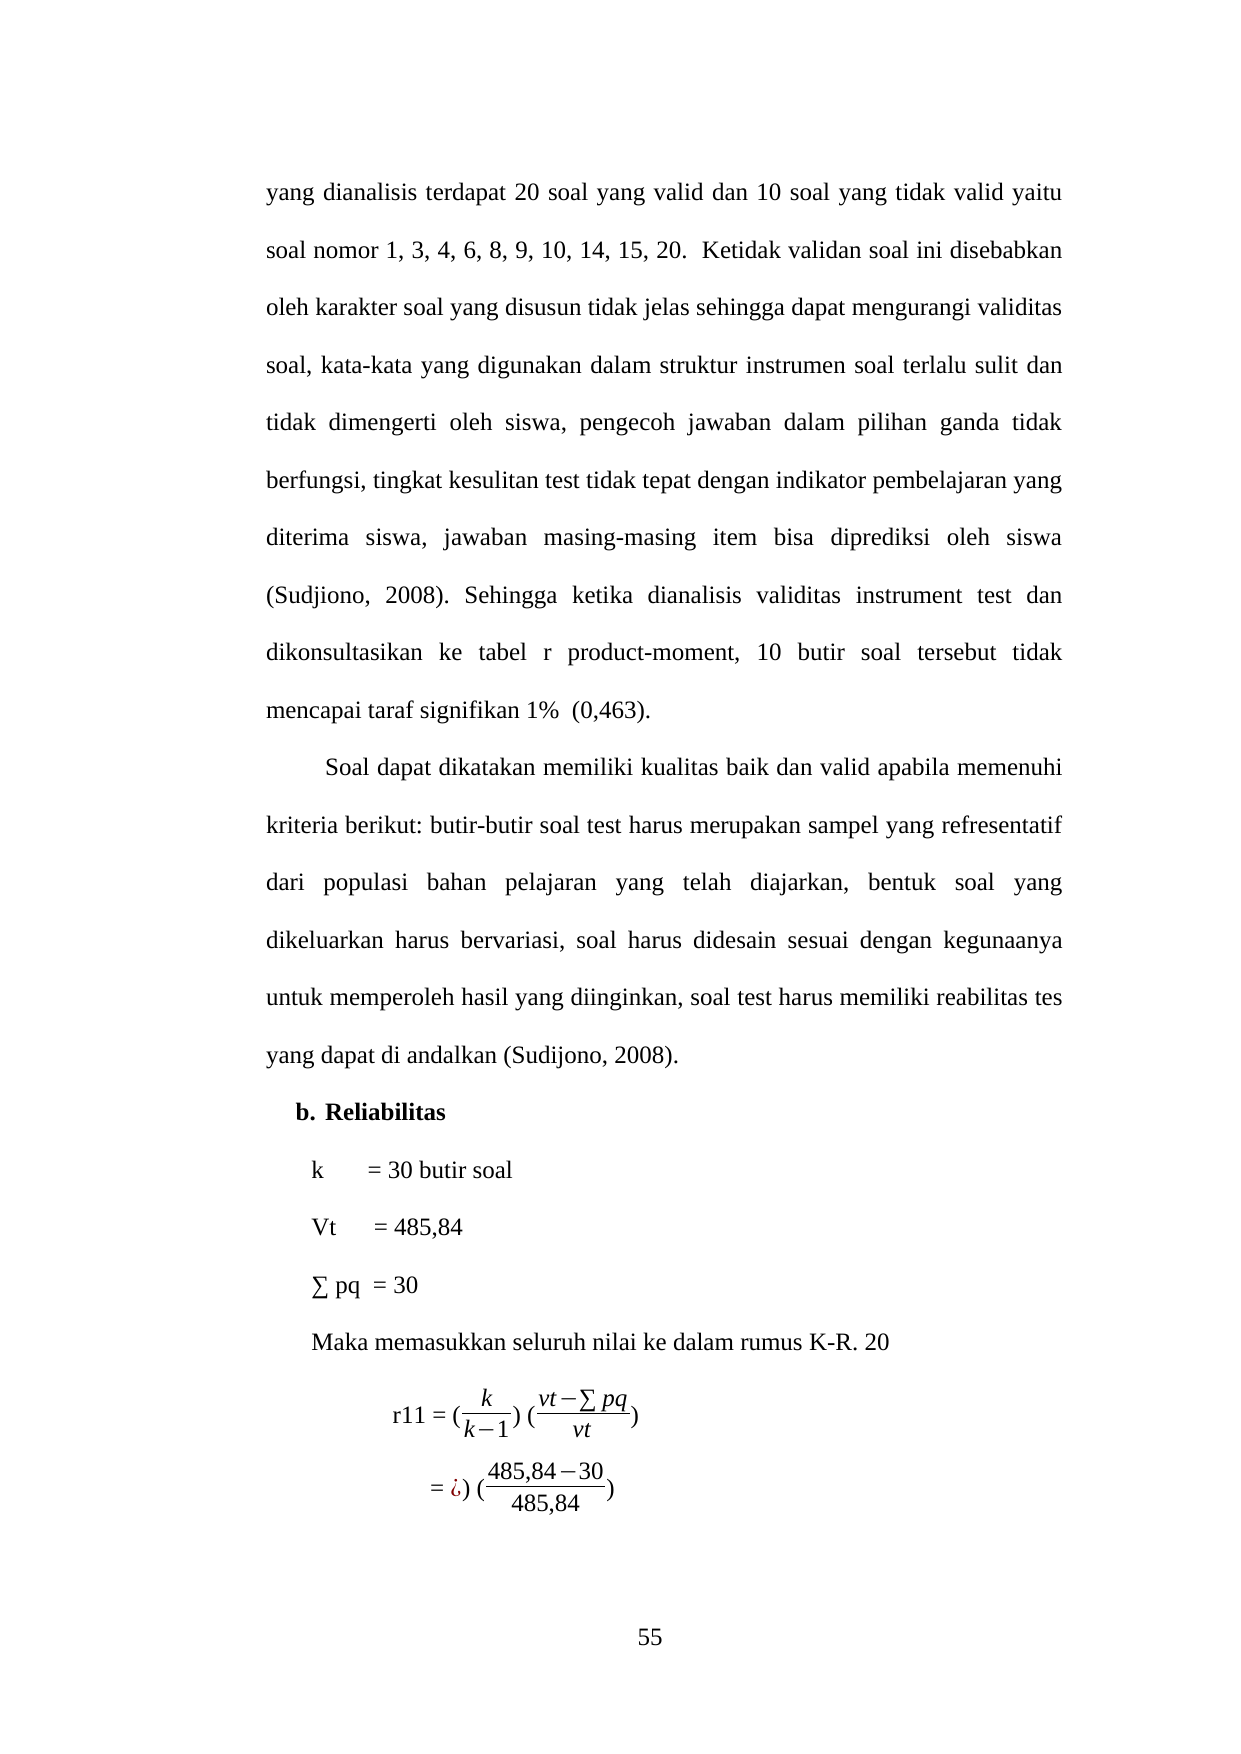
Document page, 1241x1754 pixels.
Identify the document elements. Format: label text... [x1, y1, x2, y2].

list r11 = () () [311, 1385, 1063, 1444]
list = ) () [311, 1458, 1063, 1517]
list ∑ pq = 30 [311, 1270, 1063, 1298]
list Vt = 485,84 [311, 1212, 1063, 1241]
list Soal dapat dikatakan memiliki kualitas baik dan valid apabila memenuhi kriteria berikut: butir-butir soal test harus merupakan sampel yang refresentatif dari populasi bahan pelajaran yang telah diajarkan, bentuk soal yang dikeluarkan harus bervariasi, soal harus didesain sesuai dengan kegunaanya untuk memperoleh hasil yang diinginkan, soal test harus memiliki reabilitas tes yang dapat di andalkan (Sudijono, 2008). [266, 752, 1063, 1068]
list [266, 177, 1063, 723]
list k = 30 butir soal [311, 1155, 1063, 1183]
list Reliabilitas [295, 1097, 1063, 1126]
list Maka memasukkan seluruh nilai ke dalam rumus K-R. 20 [311, 1327, 1063, 1356]
